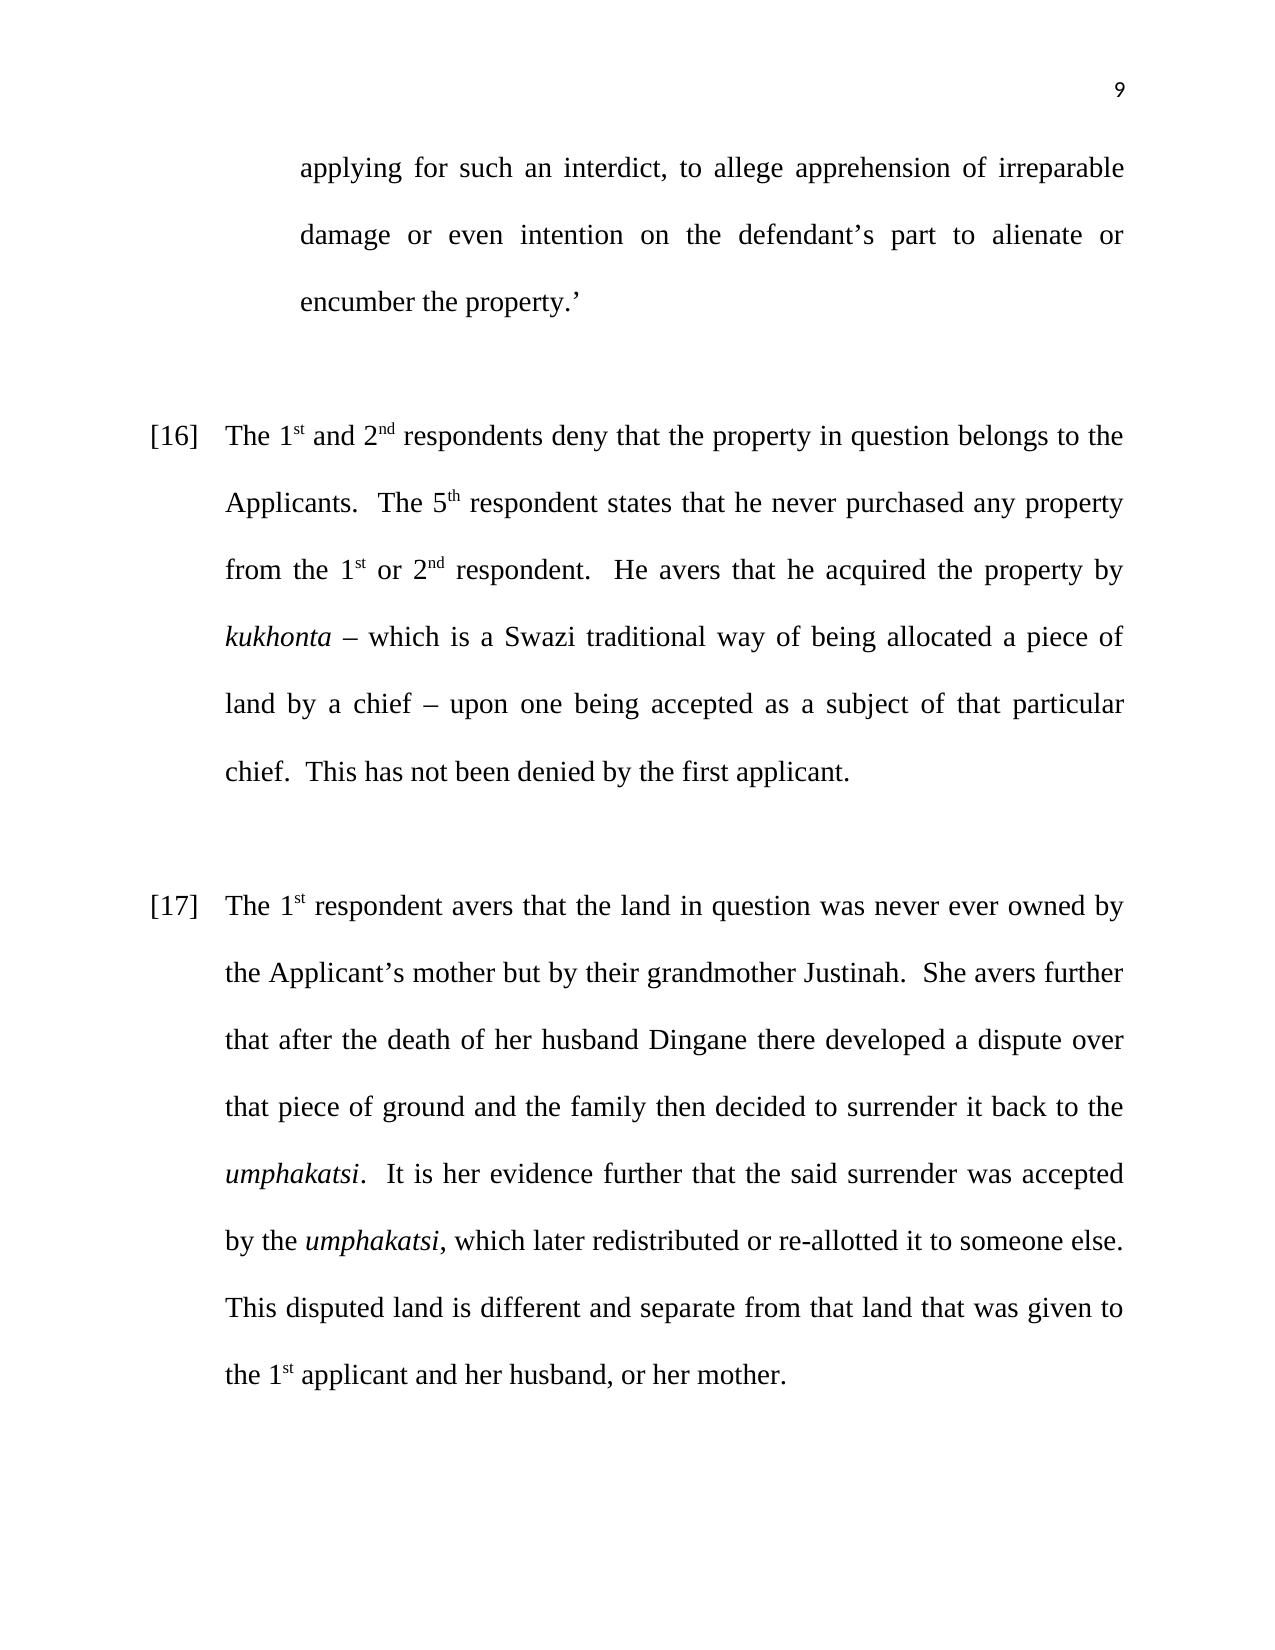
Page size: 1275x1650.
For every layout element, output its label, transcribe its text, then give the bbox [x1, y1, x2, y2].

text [300, 150, 1125, 318]
text [17] The 1st respondent avers that the land in question was never ever owned by the Applicant’s mother but by their grandmother Justinah. She avers further that after the death of her husband Dingane there developed a dispute over that piece of ground and the family then decided to surrender it back to the umphakatsi. It is her evidence further that the said surrender was accepted by the umphakatsi, which later redistributed or re-allotted it to someone else. This disputed land is different and separate from that land that was given to the 1st applicant and her husband, or her mother. [150, 888, 1125, 1391]
text [16] The 1st and 2nd respondents deny that the property in question belongs to the Applicants. The 5th respondent states that he never purchased any property from the 1st or 2nd respondent. He avers that he acquired the property by kukhonta – which is a Swazi traditional way of being allocated a piece of land by a chief – upon one being accepted as a subject of that particular chief. This has not been denied by the first applicant. [150, 418, 1125, 787]
